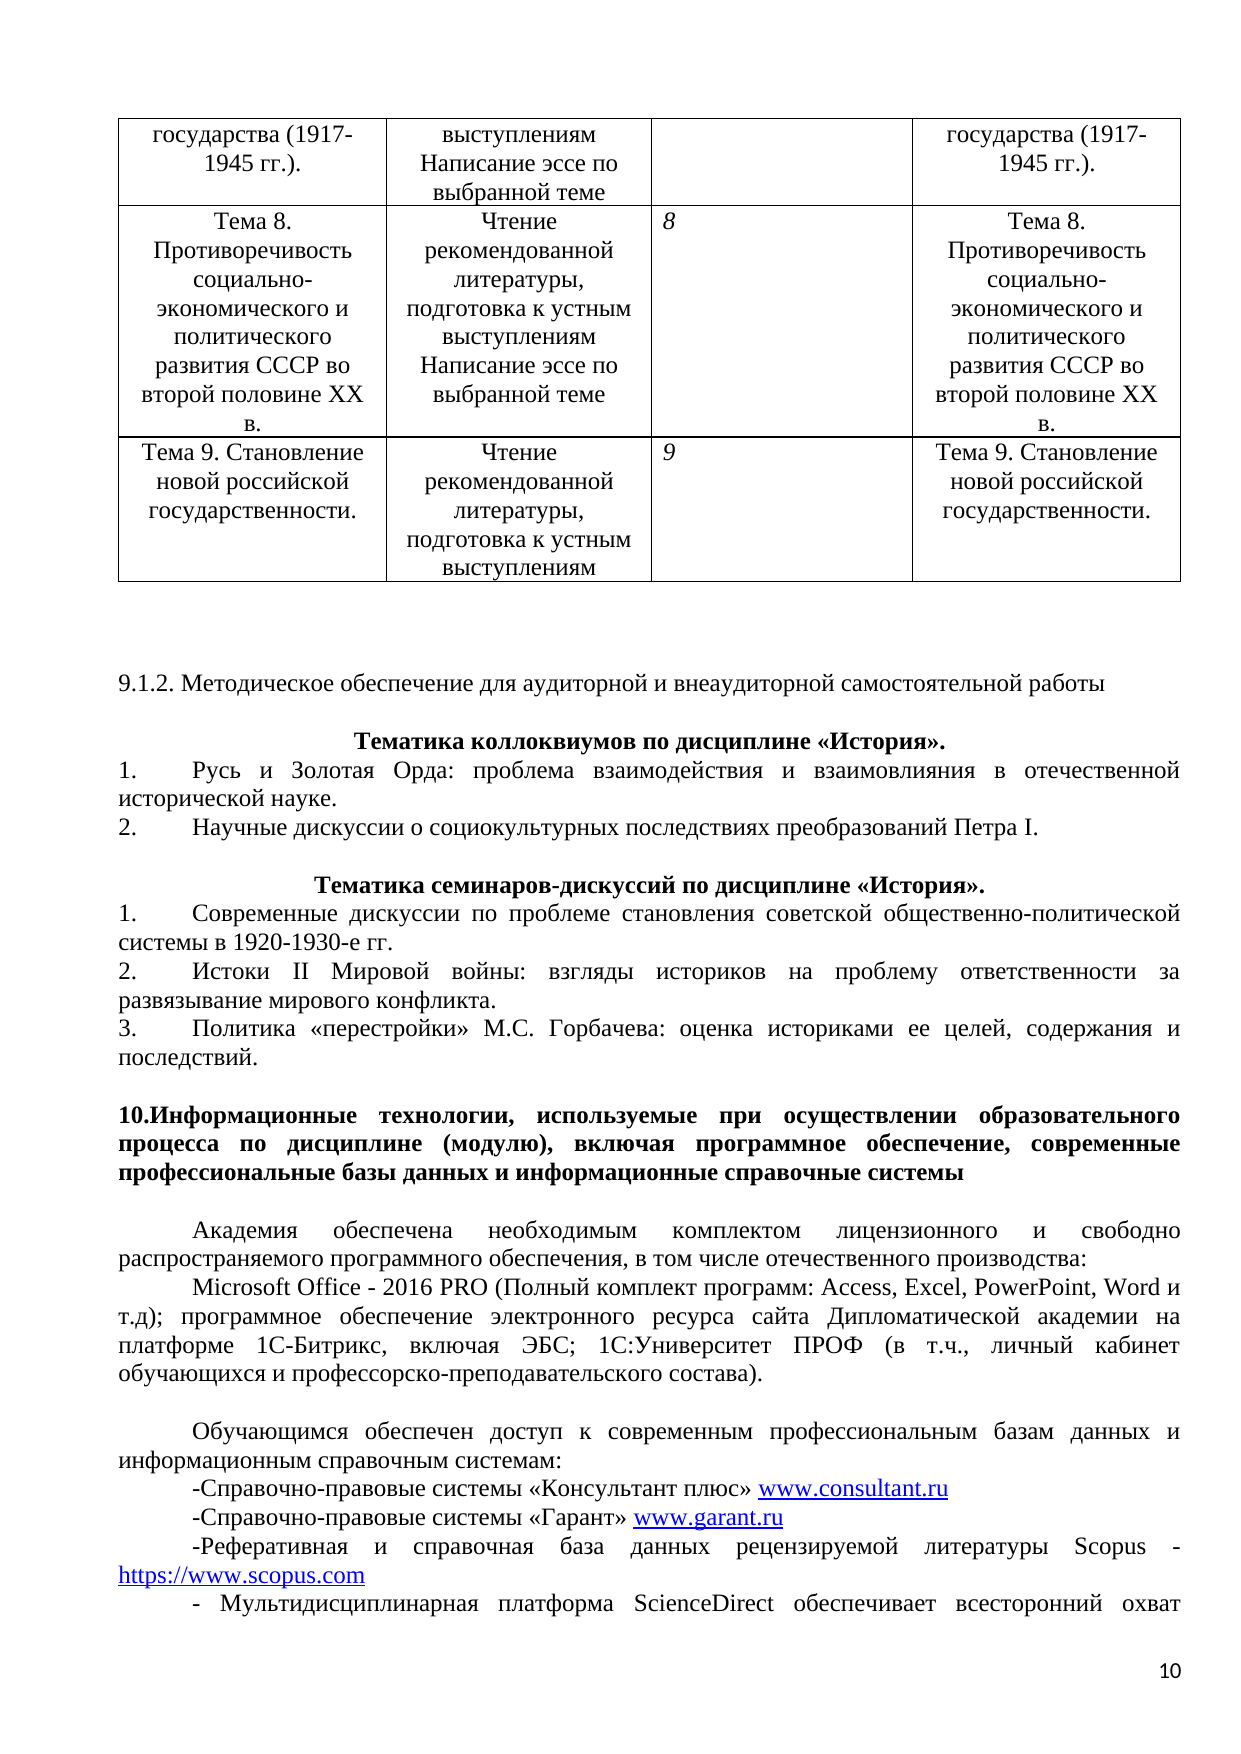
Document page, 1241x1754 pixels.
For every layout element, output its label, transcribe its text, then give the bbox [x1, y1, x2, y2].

table_cell 9 [652, 438, 912, 581]
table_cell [387, 119, 651, 205]
table_cell 8 [652, 206, 912, 436]
text 10.Информационные технологии, используемые при осуществлении образовательного процесса по дисциплине (модулю), включая программное обеспечение, современные профессиональные базы данных и информационные справочные системы [118, 1100, 1181, 1186]
text Тематика коллоквиумов по дисциплине «История». [118, 726, 1181, 755]
list Современные дискуссии по проблеме становления советской общественно-политической системы в 1920-1930-е гг. [118, 898, 1181, 956]
text 9.1.2. Методическое обеспечение для аудиторной и внеаудиторной самостоятельной работы [118, 668, 1181, 697]
text Академия обеспечена необходимым комплектом лицензионного и свободно распространяемого программного обеспечения, в том числе отечественного производства: [118, 1215, 1181, 1272]
list Научные дискуссии о социокультурных последствиях преобразований Петра I. [118, 812, 1181, 841]
table_cell Тема 8. Противоречивость социально-экономического и политического развития СССР во второй половине ХХ в. [119, 206, 386, 436]
table_cell Тема 9. Становление новой российской государственности. [913, 438, 1180, 581]
list Истоки II Мировой войны: взгляды историков на проблему ответственности за развязывание мирового конфликта. [118, 956, 1181, 1013]
table_cell Чтение рекомендованной литературы, подготовка к устным выступлениям [387, 438, 651, 581]
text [118, 1588, 1181, 1617]
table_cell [119, 119, 386, 205]
table_cell Чтение рекомендованной литературы, подготовка к устным выступлениям Написание эссе по выбранной теме [387, 206, 651, 436]
list Политика «перестройки» М.С. Горбачева: оценка историками ее целей, содержания и последствий. [118, 1013, 1181, 1071]
table_cell Тема 8. Противоречивость социально-экономического и политического развития СССР во второй половине ХХ в. [913, 206, 1180, 436]
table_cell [913, 119, 1180, 205]
text Тематика семинаров-дискуссий по дисциплине «История». [118, 870, 1181, 898]
list Русь и Золотая Орда: проблема взаимодействия и взаимовлияния в отечественной исторической науке. [118, 755, 1181, 812]
text Microsoft Office - 2016 PRO (Полный комплект программ: Access, Excel, PowerPoint, Word и т.д); программное обеспечение электронного ресурса сайта Дипломатической академии на платформе 1С-Битрикс, включая ЭБС; 1С:Университет ПРОФ (в т.ч., личный кабинет обучающихся и профессорско-преподавательского состава). [118, 1272, 1181, 1387]
text -Справочно-правовые системы «Гарант» www.garant.ru [118, 1502, 1181, 1531]
table_cell 8 [652, 119, 912, 205]
text Обучающимся обеспечен доступ к современным профессиональным базам данных и информационным справочным системам: [118, 1416, 1181, 1473]
table_cell Тема 9. Становление новой российской государственности. [119, 438, 386, 581]
text -Справочно-правовые системы «Консультант плюс» www.consultant.ru [118, 1473, 1181, 1502]
text -Реферативная и справочная база данных рецензируемой литературы Scopus - https://www.scopus.com [118, 1531, 1181, 1588]
